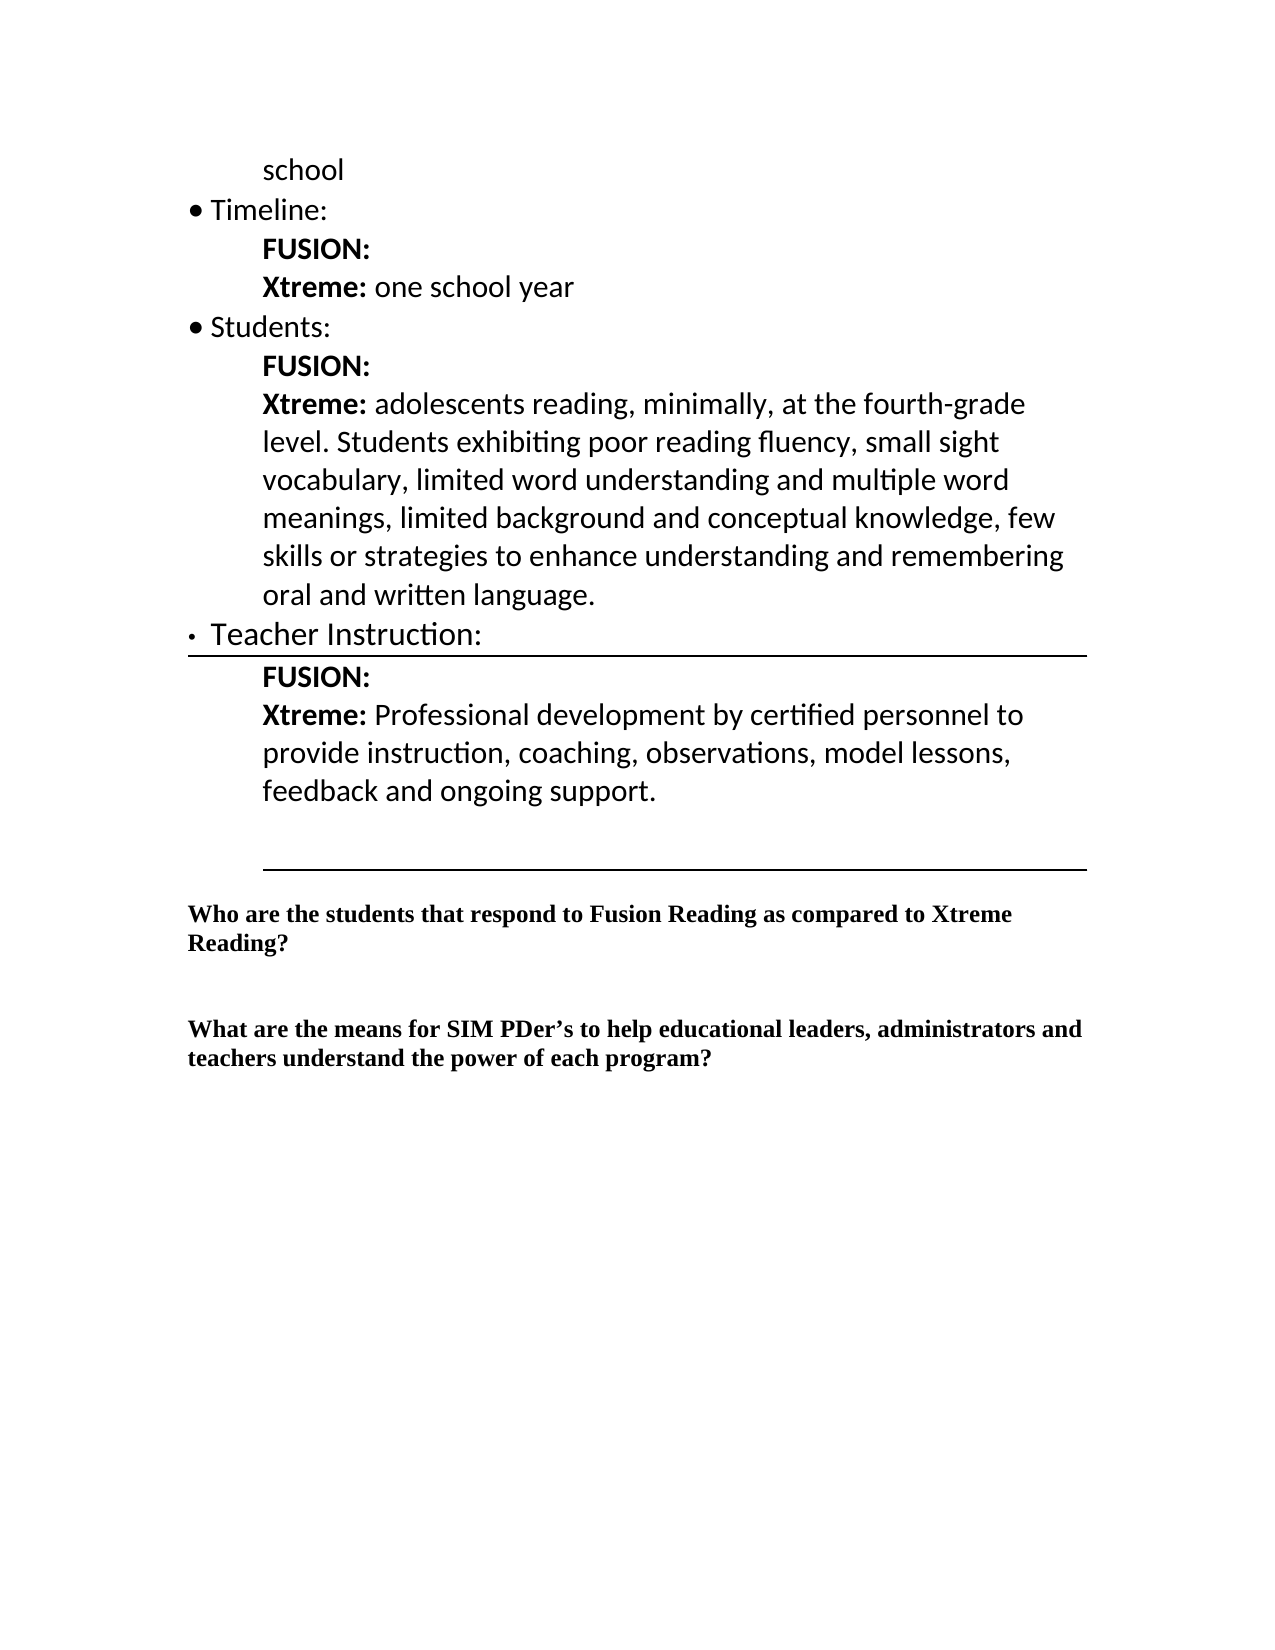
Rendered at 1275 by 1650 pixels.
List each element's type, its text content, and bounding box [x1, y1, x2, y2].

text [262, 150, 1087, 188]
text Xtreme: adolescents reading, minimally, at the fourth-grade level. Students exhibiting poor reading fluency, small sight vocabulary, limited word understanding and multiple word meanings, limited background and conceptual knowledge, few skills or strategies to enhance understanding and remembering oral and written language. [262, 384, 1087, 613]
text FUSION: [262, 657, 1087, 695]
text What are the means for SIM PDer’s to help educational leaders, administrators and teachers understand the power of each program? [187, 1014, 1087, 1072]
text Who are the students that respond to Fusion Reading as compared to Xtreme Reading? [187, 899, 1087, 957]
text Xtreme: Professional development by certified personnel to provide instruction, coaching, observations, model lessons, feedback and ongoing support. [262, 695, 1087, 809]
text FUSION: [262, 229, 1087, 267]
list Timeline: [187, 188, 1087, 229]
text Xtreme: one school year [262, 267, 1087, 305]
text FUSION: [262, 346, 1087, 384]
list Teacher Instruction: [187, 613, 1087, 657]
list Students: [187, 305, 1087, 346]
